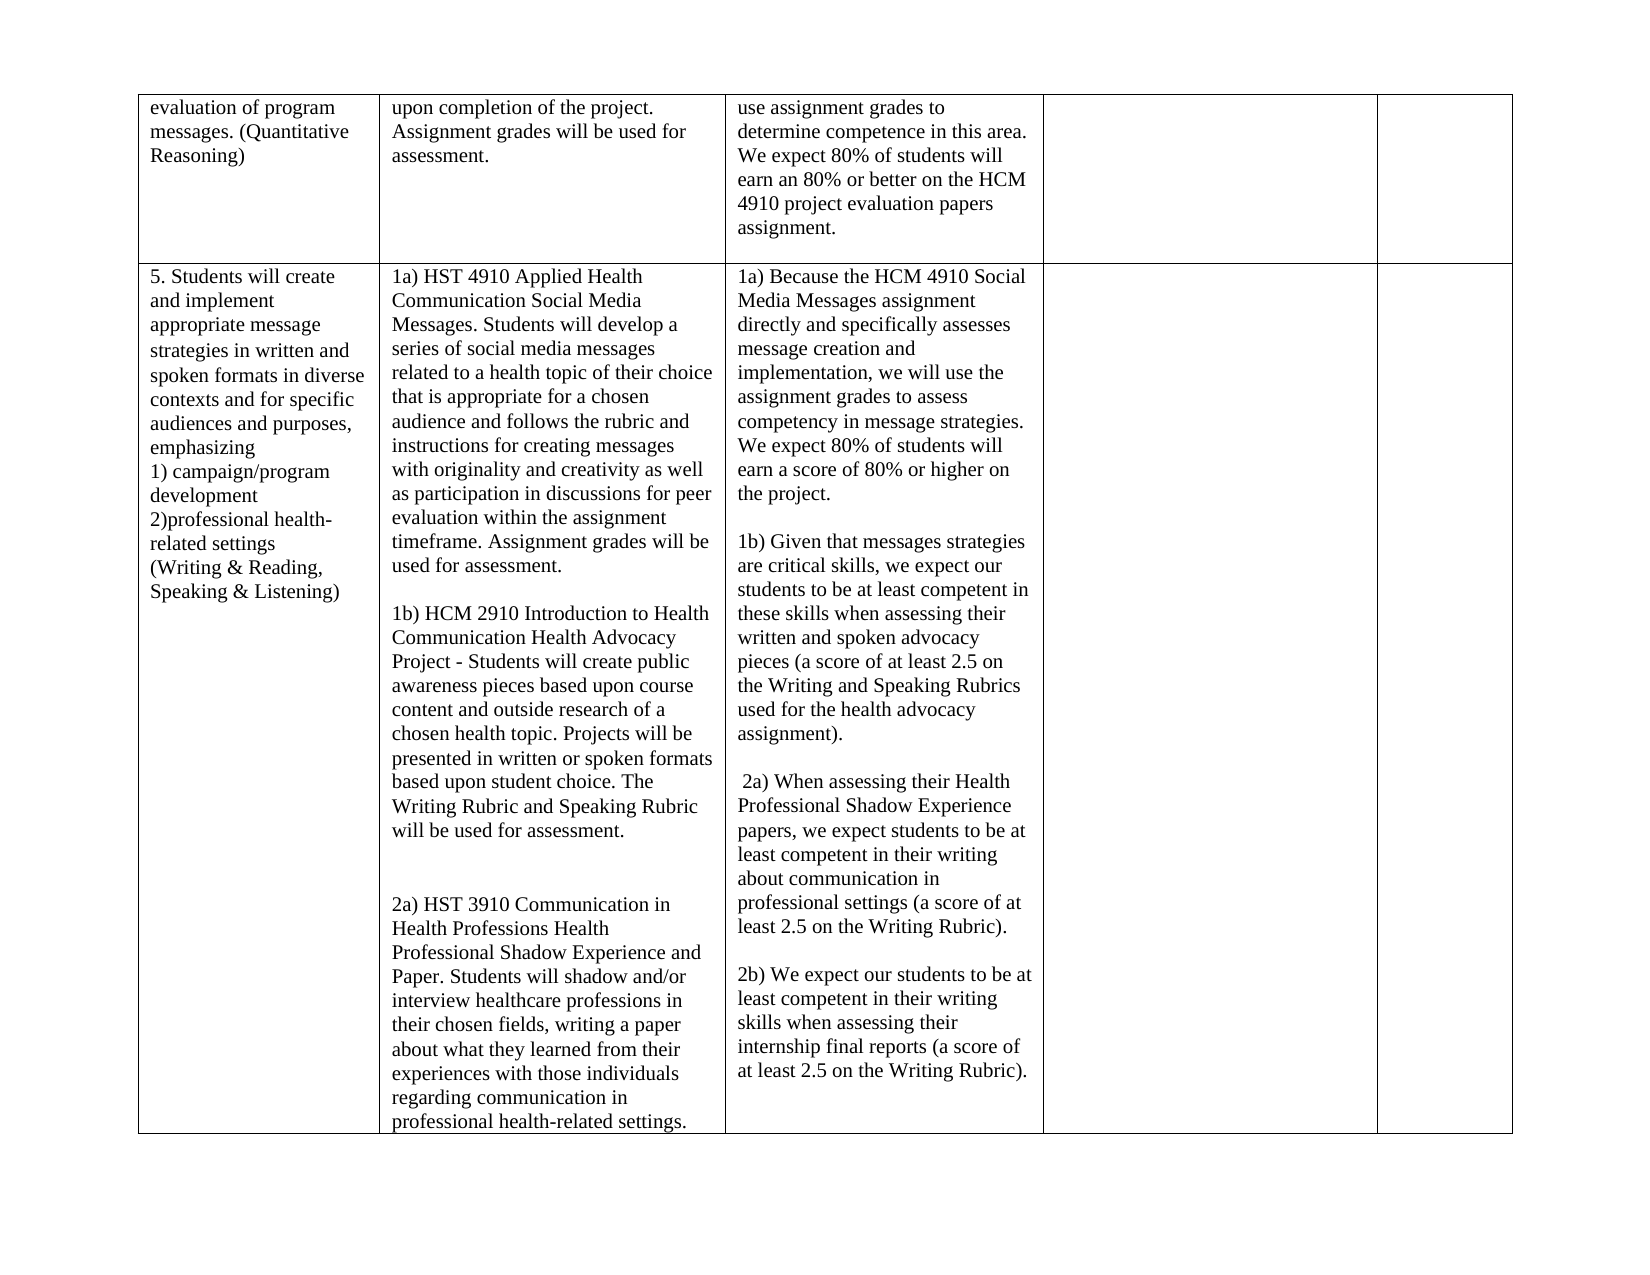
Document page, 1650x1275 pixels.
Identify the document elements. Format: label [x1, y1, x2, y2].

table_cell [1378, 264, 1512, 1133]
table_cell [726, 264, 1043, 1133]
table_cell [1044, 264, 1377, 1133]
table_cell [380, 95, 725, 263]
table_cell [380, 264, 725, 1133]
table_cell [1044, 95, 1377, 263]
table_cell [1378, 95, 1512, 263]
table_cell [139, 264, 379, 1133]
table_cell [726, 95, 1043, 263]
table_cell [139, 95, 379, 263]
